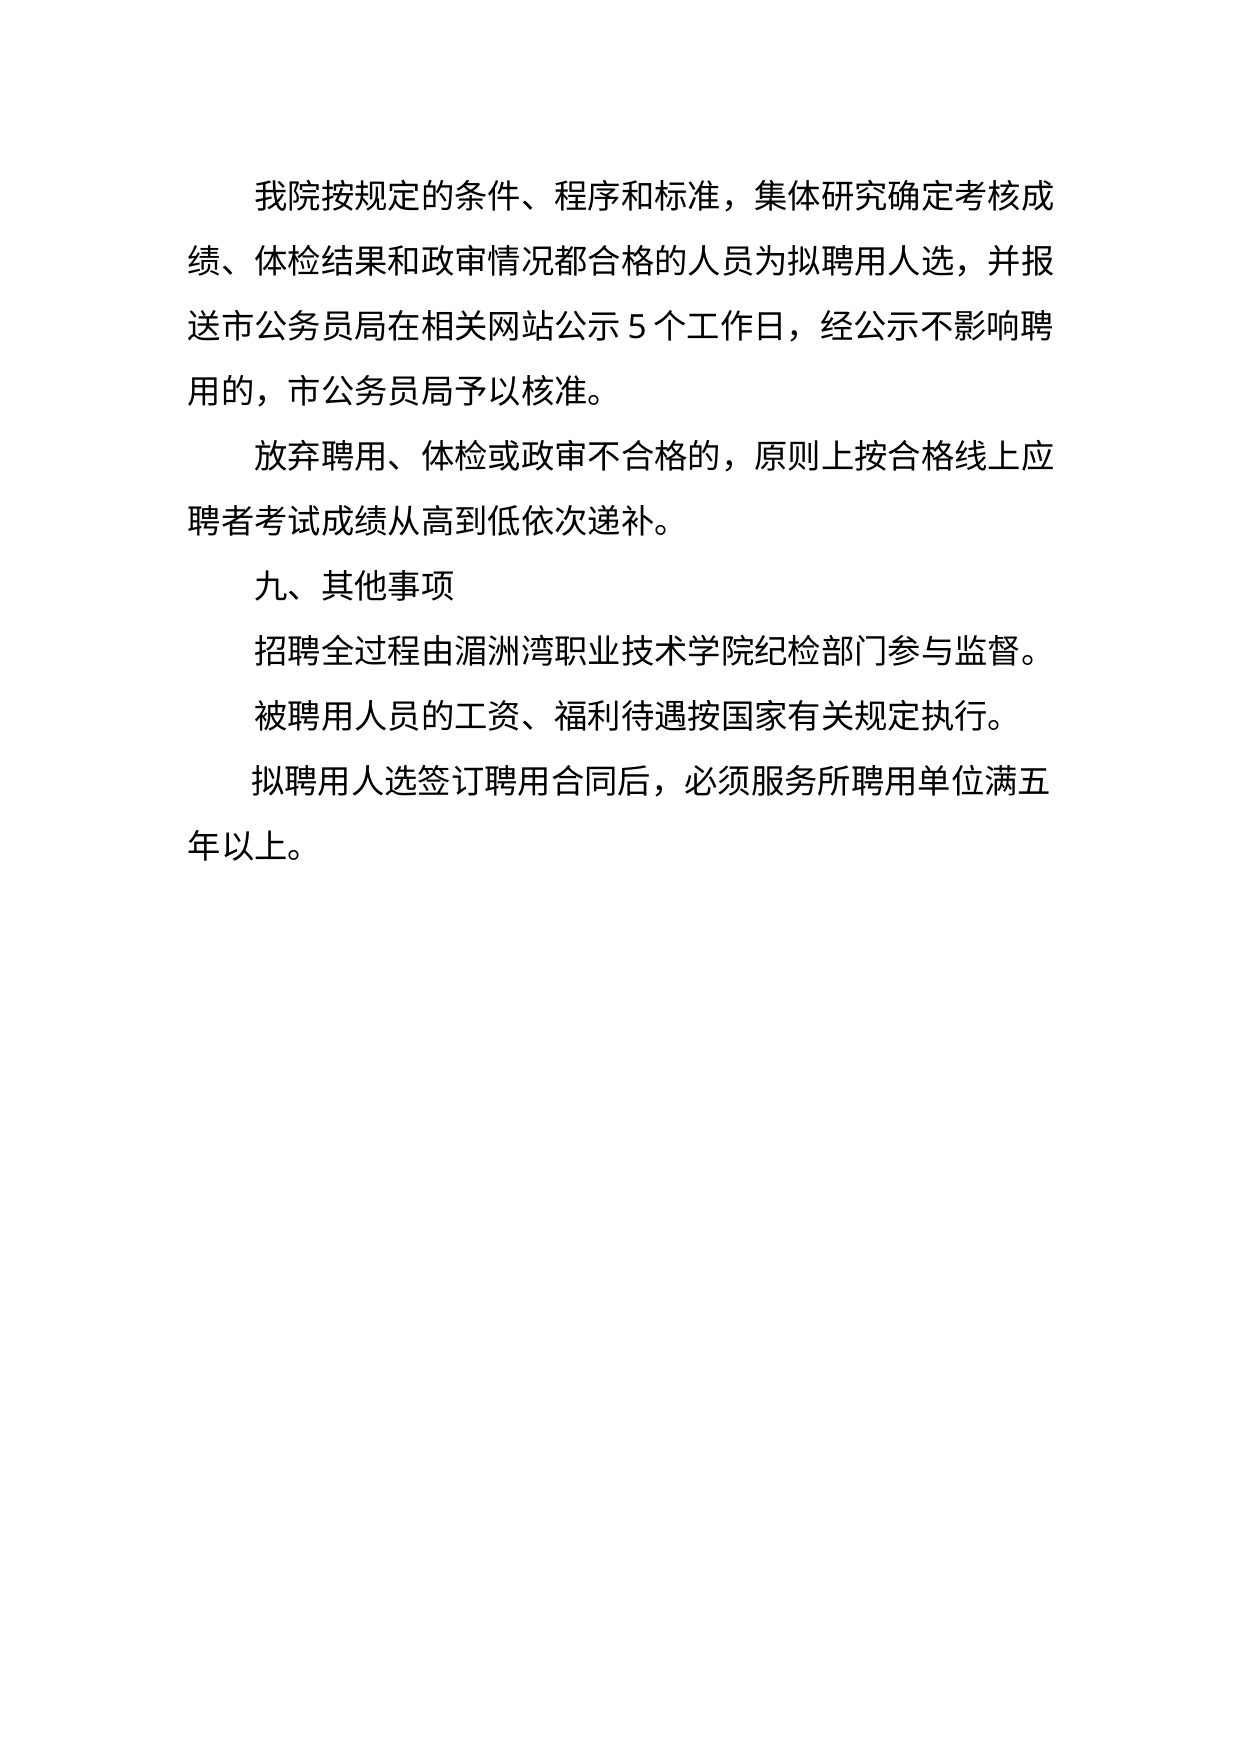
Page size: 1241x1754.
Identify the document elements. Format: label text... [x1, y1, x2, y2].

text 九、其他事项 [187, 552, 1063, 617]
text 我院按规定的条件、程序和标准，集体研究确定考核成绩、体检结果和政审情况都合格的人员为拟聘用人选，并报送市公务员局在相关网站公示5个工作日，经公示不影响聘用的，市公务员局予以核准。 [187, 162, 1063, 422]
text 放弃聘用、体检或政审不合格的，原则上按合格线上应聘者考试成绩从高到低依次递补。 [187, 422, 1063, 552]
text 招聘全过程由湄洲湾职业技术学院纪检部门参与监督。 [187, 617, 1063, 682]
text 拟聘用人选签订聘用合同后，必须服务所聘用单位满五年以上。 [187, 747, 1063, 877]
text 被聘用人员的工资、福利待遇按国家有关规定执行。 [187, 682, 1063, 747]
